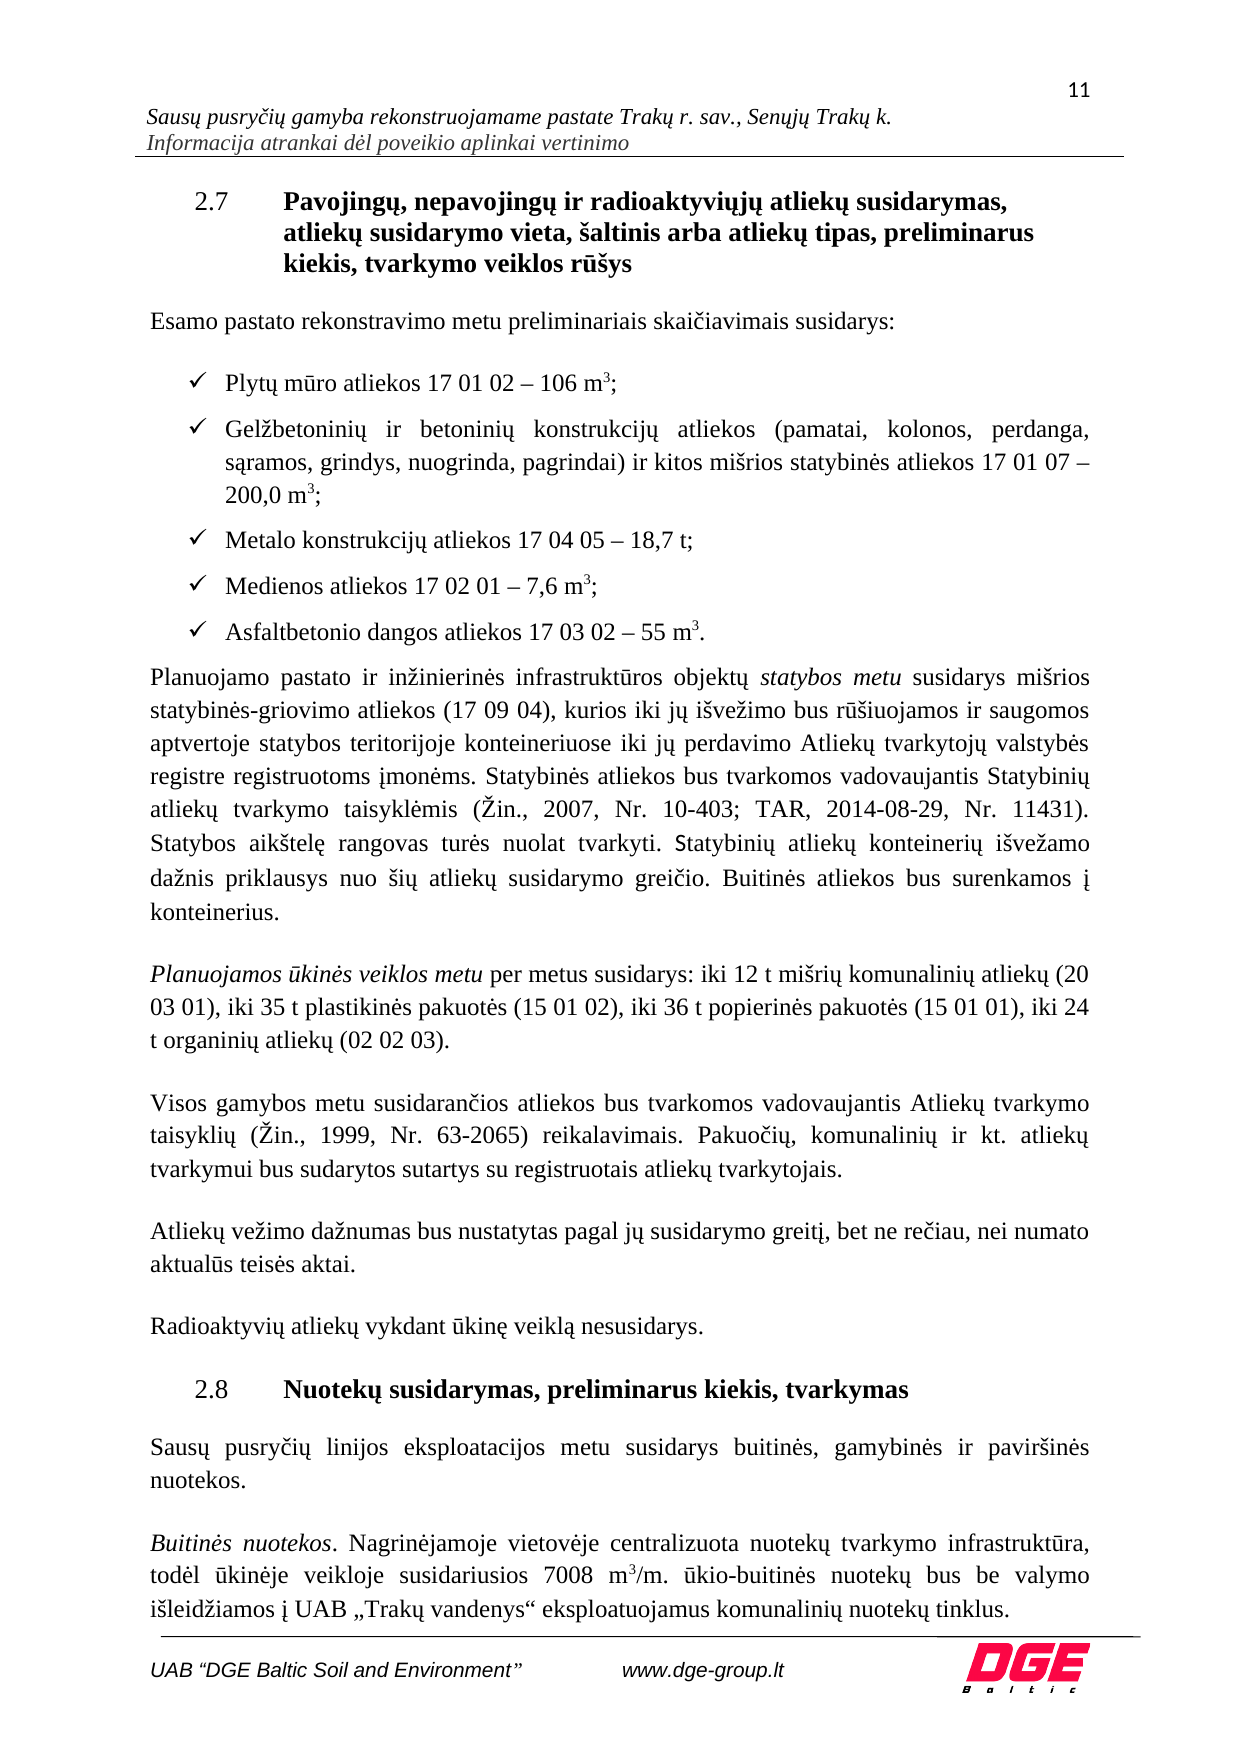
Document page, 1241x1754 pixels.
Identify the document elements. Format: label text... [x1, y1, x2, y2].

picture [962, 1643, 1091, 1693]
list Gelžbetoninių ir betoninių konstrukcijų atliekos (pamatai, kolonos, perdanga, sąramos, grindys, nuogrinda, pagrindai) ir kitos mišrios statybinės atliekos 17 01 07 – 200,0 m3; [187, 414, 1090, 509]
list Medienos atliekos 17 02 01 – 7,6 m3; [187, 571, 1090, 600]
list Asfaltbetonio dangos atliekos 17 03 02 – 55 m3. [187, 617, 1090, 645]
text Esamo pastato rekonstravimo metu preliminariais skaičiavimais susidarys: [150, 306, 1090, 335]
text Atliekų vežimo dažnumas bus nustatytas pagal jų susidarymo greitį, bet ne rečiau, nei numato aktualūs teisės aktai. [150, 1216, 1090, 1278]
text Planuojamo pastato ir inžinierinės infrastruktūros objektų statybos metu susidarys mišrios statybinės-griovimo atliekos (17 09 04), kurios iki jų išvežimo bus rūšiuojamos ir saugomos aptvertoje statybos teritorijoje konteineriuose iki jų perdavimo Atliekų tvarkytojų valstybės registre registruotoms įmonėms. Statybinės atliekos bus tvarkomos vadovaujantis Statybinių atliekų tvarkymo taisyklėmis (Žin., 2007, Nr. 10-403; TAR, 2014-08-29, Nr. 11431). Statybos aikštelę rangovas turės nuolat tvarkyti. Statybinių atliekų konteinerių išvežamo dažnis priklausys nuo šių atliekų susidarymo greičio. Buitinės atliekos bus surenkamos į konteinerius. [150, 662, 1090, 926]
text Planuojamos ūkinės veiklos metu per metus susidarys: iki 12 t mišrių komunalinių atliekų (20 03 01), iki 35 t plastikinės pakuotės (15 01 02), iki 36 t popierinės pakuotės (15 01 01), iki 24 t organinių atliekų (02 02 03). [150, 959, 1090, 1054]
text Sausų pusryčių linijos eksploatacijos metu susidarys buitinės, gamybinės ir paviršinės nuotekos. [150, 1432, 1090, 1494]
text Visos gamybos metu susidarančios atliekos bus tvarkomos vadovaujantis Atliekų tvarkymo taisyklių (Žin., 1999, Nr. 63-2065) reikalavimais. Pakuočių, komunalinių ir kt. atliekų tvarkymui bus sudarytos sutartys su registruotais atliekų tvarkytojais. [150, 1088, 1090, 1182]
text Buitinės nuotekos. Nagrinėjamoje vietovėje centralizuota nuotekų tvarkymo infrastruktūra, todėl ūkinėje veikloje susidariusios 7008 m3/m. ūkio-buitinės nuotekų bus be valymo išleidžiamos į UAB „Trakų vandenys“ eksploatuojamus komunalinių nuotekų tinklus. [150, 1528, 1090, 1622]
subtitle Pavojingų, nepavojingų ir radioaktyviųjų atliekų susidarymas, atliekų susidarymo vieta, šaltinis arba atliekų tipas, preliminarus kiekis, tvarkymo veiklos rūšys [194, 185, 1090, 278]
list Plytų mūro atliekos 17 01 02 – 106 m3; [187, 368, 1090, 397]
subtitle Nuotekų susidarymas, preliminarus kiekis, tvarkymas [194, 1373, 1090, 1404]
list Metalo konstrukcijų atliekos 17 04 05 – 18,7 t; [187, 526, 1090, 554]
text Radioaktyvių atliekų vykdant ūkinę veiklą nesusidarys. [150, 1311, 1090, 1340]
